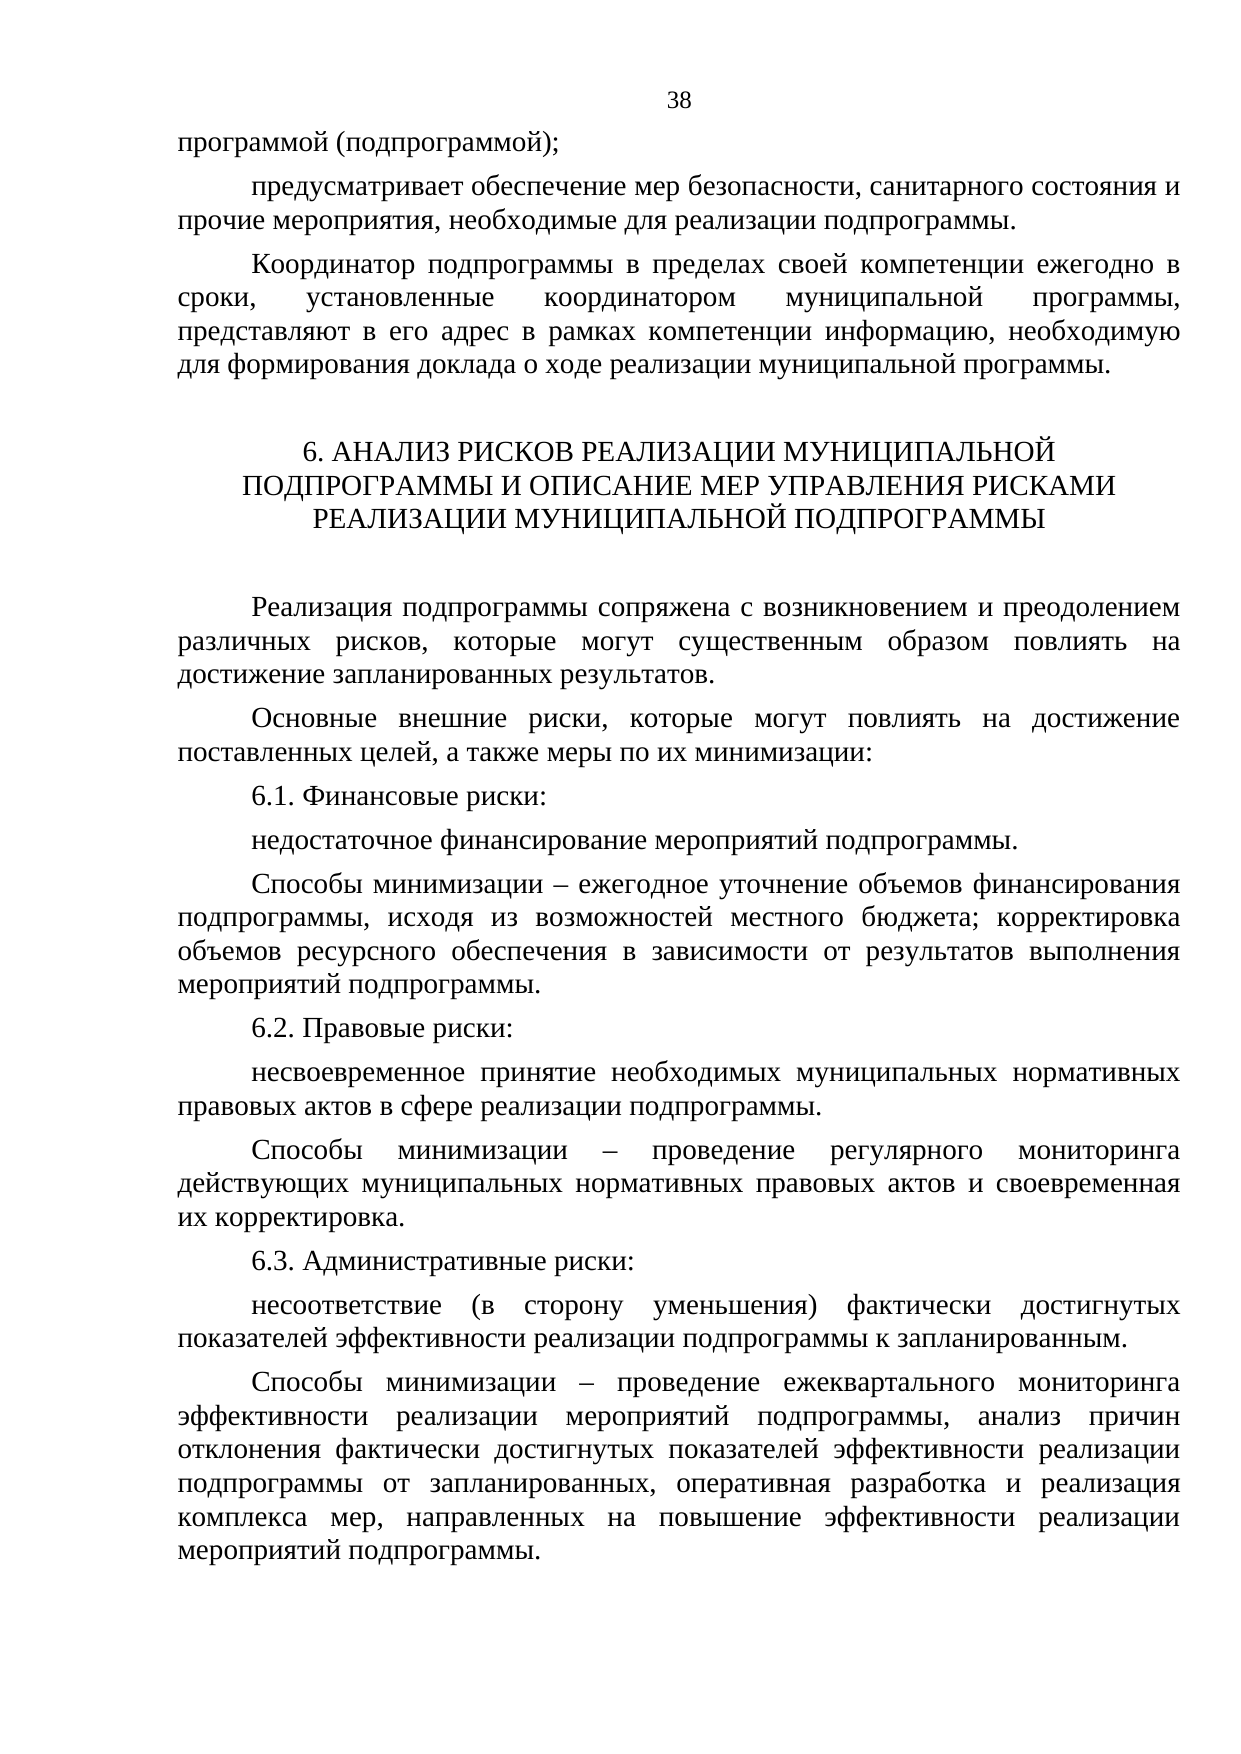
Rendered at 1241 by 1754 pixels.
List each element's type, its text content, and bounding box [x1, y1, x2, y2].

list Способы минимизации – ежегодное уточнение объемов финансирования подпрограммы, исходя из возможностей местного бюджета; корректировка объемов ресурсного обеспечения в зависимости от результатов выполнения мероприятий подпрограммы. [177, 866, 1181, 1000]
list несвоевременное принятие необходимых муниципальных нормативных правовых актов в сфере реализации подпрограммы. [177, 1054, 1181, 1122]
text Основные внешние риски, которые могут повлиять на достижение поставленных целей, а также меры по их минимизации: [177, 701, 1181, 768]
text предусматривает обеспечение мер безопасности, санитарного состояния и прочие мероприятия, необходимые для реализации подпрограммы. [177, 168, 1181, 236]
text 6. АНАЛИЗ РИСКОВ РЕАЛИЗАЦИИ МУНИЦИПАЛЬНОЙ ПОДПРОГРАММЫ И ОПИСАНИЕ МЕР УПРАВЛЕНИЯ РИСКАМИ РЕАЛИЗАЦИИ МУНИЦИПАЛЬНОЙ ПОДПРОГРАММЫ [177, 434, 1181, 535]
text недостаточное финансирование мероприятий подпрограммы. [177, 822, 1181, 856]
text Способы минимизации – проведение регулярного мониторинга действующих муниципальных нормативных правовых актов и своевременная их корректировка. [177, 1132, 1181, 1233]
list несоответствие (в сторону уменьшения) фактически достигнутых показателей эффективности реализации подпрограммы к запланированным. [177, 1287, 1181, 1354]
text 6.1. Финансовые риски: [177, 778, 1181, 812]
list 6.2. Правовые риски: [177, 1011, 1181, 1044]
text 6.3. Административные риски: [177, 1243, 1181, 1277]
text Координатор подпрограммы в пределах своей компетенции ежегодно в сроки, установленные координатором муниципальной программы, представляют в его адрес в рамках компетенции информацию, необходимую для формирования доклада о ходе реализации муниципальной программы. [177, 246, 1181, 380]
text Реализация подпрограммы сопряжена с возникновением и преодолением различных рисков, которые могут существенным образом повлиять на достижение запланированных результатов. [177, 589, 1181, 690]
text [177, 124, 1181, 158]
list Способы минимизации – проведение ежеквартального мониторинга эффективности реализации мероприятий подпрограммы, анализ причин отклонения фактически достигнутых показателей эффективности реализации подпрограммы от запланированных, оперативная разработка и реализация комплекса мер, направленных на повышение эффективности реализации мероприятий подпрограммы. [177, 1364, 1181, 1566]
